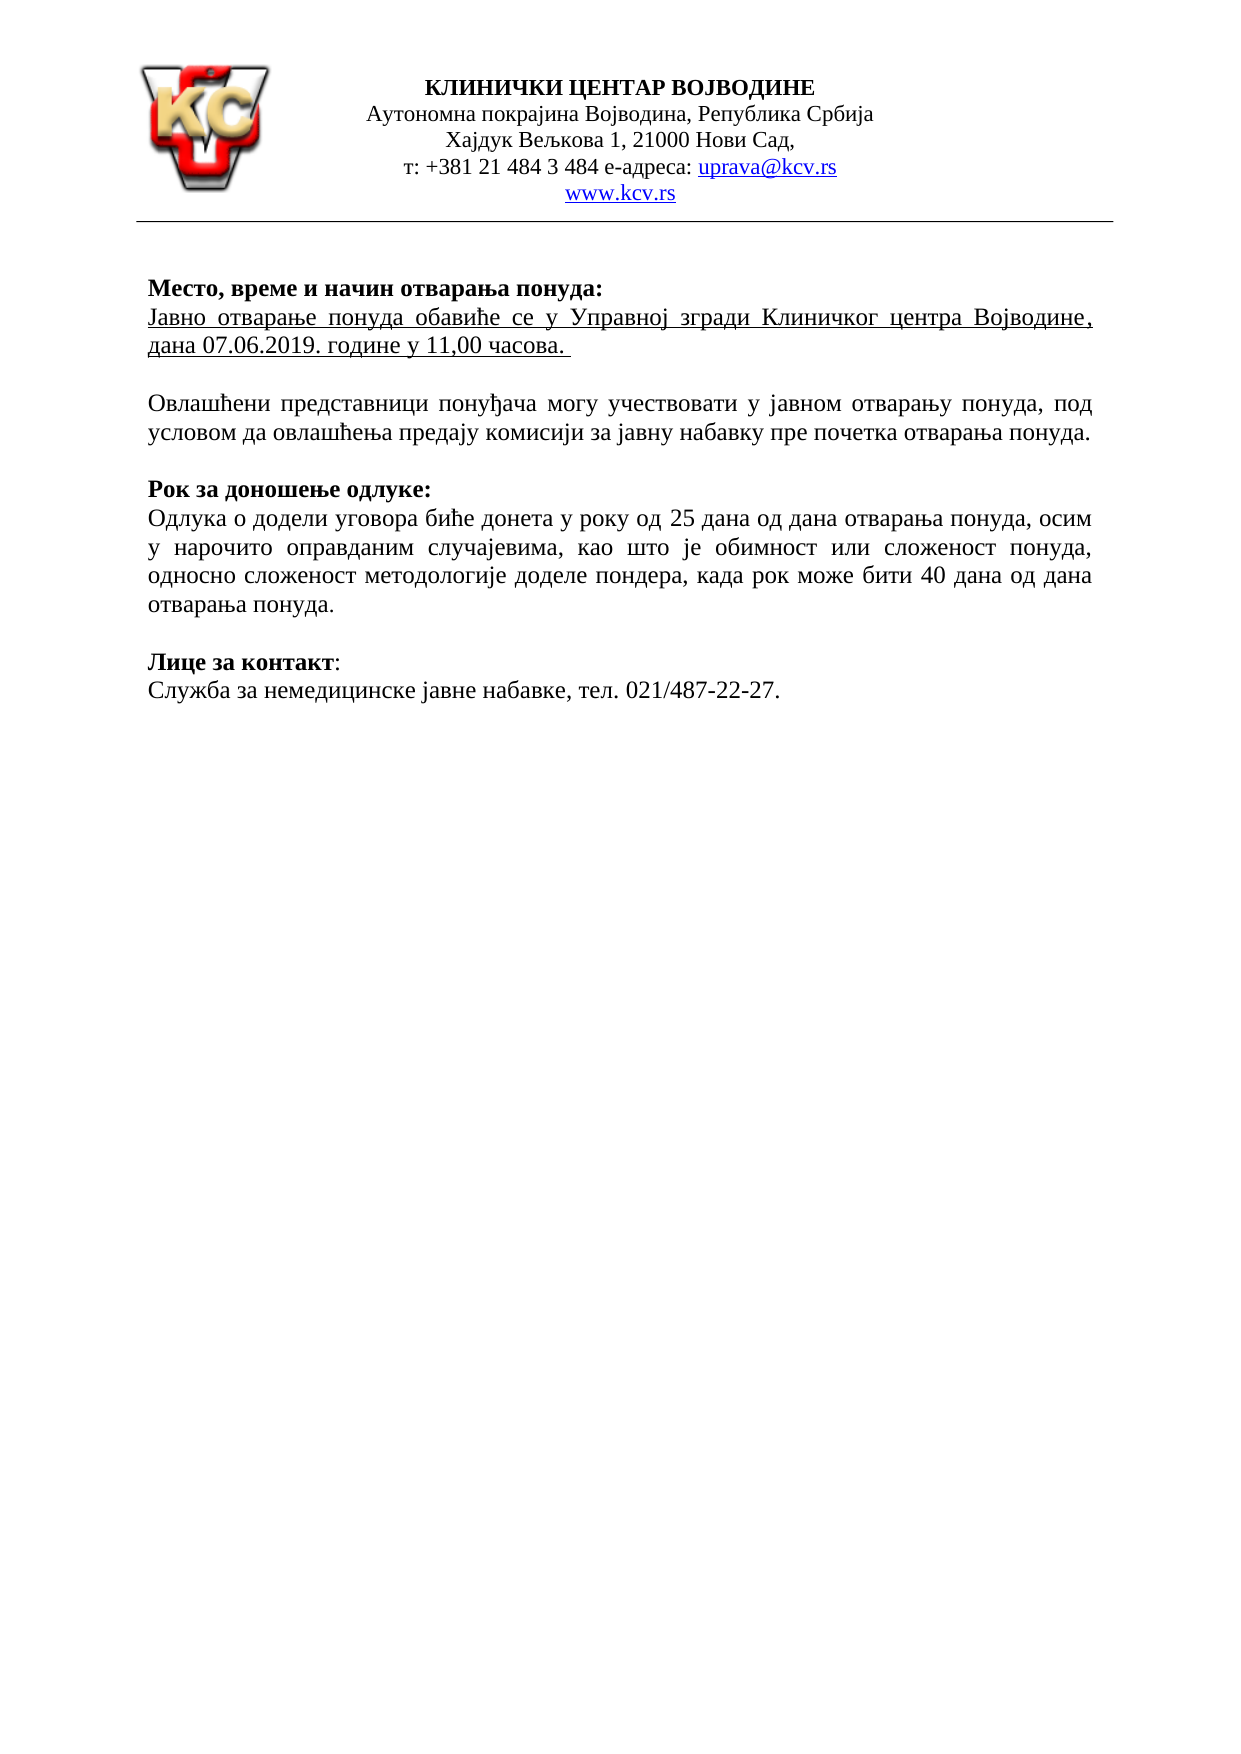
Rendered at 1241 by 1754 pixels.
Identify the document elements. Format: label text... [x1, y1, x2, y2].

text Место, време и начин отварања понуда: [148, 273, 1093, 302]
text Одлука о додели уговора биће донета у року од . [148, 503, 1093, 618]
text Јавно отварање понуда обавиће се у Управној згради Клиничког центра Војводине, дана 07.06.2019. године у 11,00 часова. [148, 328, 1093, 359]
picture [137, 62, 274, 193]
text Јавно отварање понуда обавиће се у Управној згради Клиничког центра Војводине, дана 07.06.2019. године у 11,00 часова. [148, 302, 1093, 327]
text Овлашћени представници понуђача могу учествовати у јавном отварању понуда, под условом да овлашћења предају комисији за јавну набавку пре почетка отварања понуда. [148, 388, 1093, 446]
text Служба за немедицинске јавне набавке, тел. 021/487-22-27. [148, 676, 1093, 704]
text Рок за доношење одлуке: [148, 474, 1093, 503]
text Лице за контакт: [148, 647, 1093, 676]
